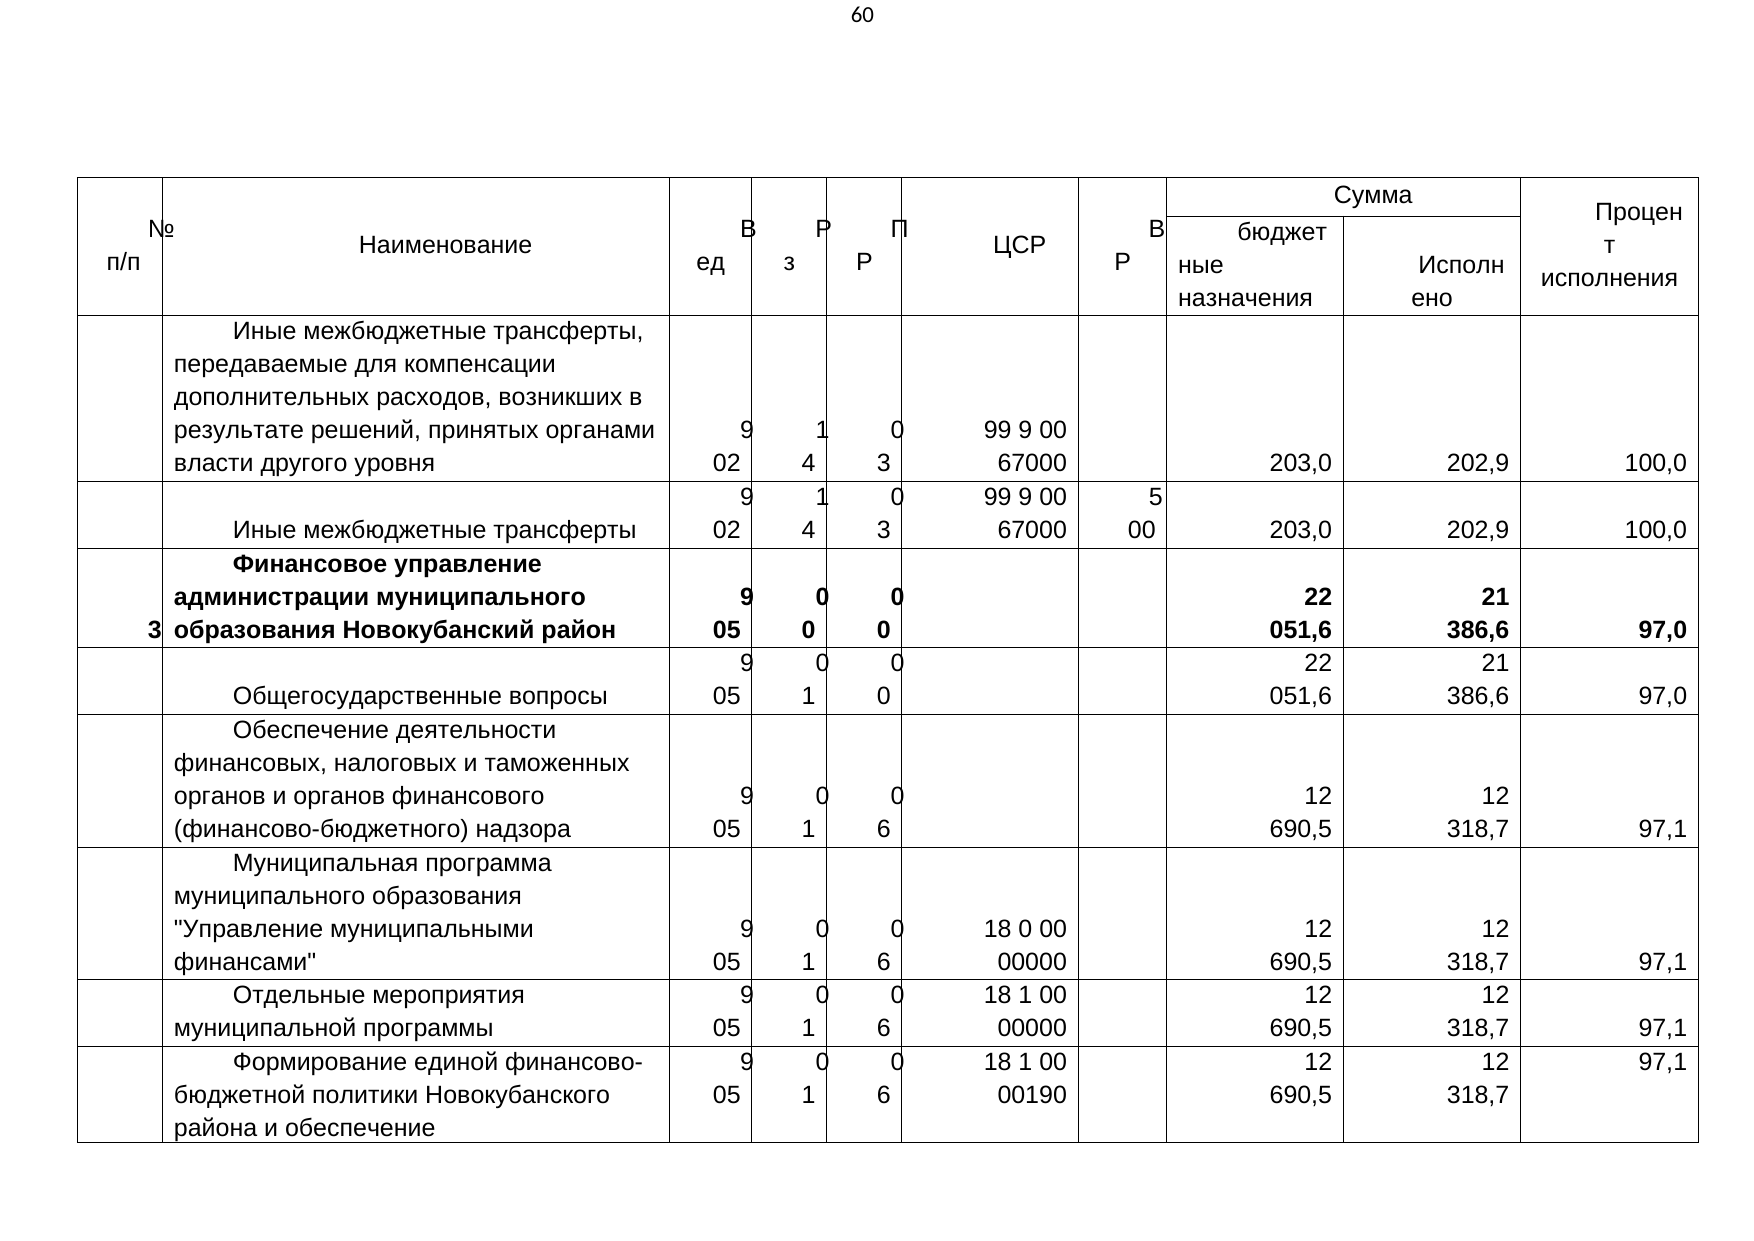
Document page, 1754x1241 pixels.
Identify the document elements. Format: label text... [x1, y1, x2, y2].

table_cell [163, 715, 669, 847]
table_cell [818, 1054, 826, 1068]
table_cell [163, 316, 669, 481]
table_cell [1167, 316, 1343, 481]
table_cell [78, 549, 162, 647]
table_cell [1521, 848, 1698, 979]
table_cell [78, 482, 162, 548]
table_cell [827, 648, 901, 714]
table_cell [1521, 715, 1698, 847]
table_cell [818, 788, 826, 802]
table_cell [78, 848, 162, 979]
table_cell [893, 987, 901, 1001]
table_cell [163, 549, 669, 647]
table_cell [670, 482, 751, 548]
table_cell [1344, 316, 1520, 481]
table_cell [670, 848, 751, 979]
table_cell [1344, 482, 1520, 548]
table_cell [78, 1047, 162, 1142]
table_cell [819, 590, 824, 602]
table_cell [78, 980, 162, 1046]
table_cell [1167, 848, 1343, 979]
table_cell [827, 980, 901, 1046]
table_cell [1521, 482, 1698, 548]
table_header Рз [752, 178, 826, 315]
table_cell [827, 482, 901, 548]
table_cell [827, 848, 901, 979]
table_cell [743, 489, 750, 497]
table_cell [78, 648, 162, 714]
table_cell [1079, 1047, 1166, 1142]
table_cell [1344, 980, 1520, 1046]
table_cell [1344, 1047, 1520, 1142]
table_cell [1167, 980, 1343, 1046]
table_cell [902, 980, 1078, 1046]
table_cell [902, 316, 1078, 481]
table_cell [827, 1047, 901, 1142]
table_header ПР [827, 178, 901, 315]
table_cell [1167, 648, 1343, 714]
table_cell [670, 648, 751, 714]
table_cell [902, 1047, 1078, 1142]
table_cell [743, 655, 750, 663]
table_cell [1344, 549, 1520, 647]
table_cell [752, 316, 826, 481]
table_header ВР [1079, 178, 1166, 315]
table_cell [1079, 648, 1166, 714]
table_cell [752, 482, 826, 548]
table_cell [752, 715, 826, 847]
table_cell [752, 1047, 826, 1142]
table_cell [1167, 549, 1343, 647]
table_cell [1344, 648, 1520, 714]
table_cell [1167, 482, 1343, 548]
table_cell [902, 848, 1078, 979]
table_header ЦСР [902, 178, 1078, 315]
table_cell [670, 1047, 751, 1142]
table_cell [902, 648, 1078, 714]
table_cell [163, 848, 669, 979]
table_header Вед [670, 178, 751, 315]
table_header Сумма [1167, 178, 1520, 216]
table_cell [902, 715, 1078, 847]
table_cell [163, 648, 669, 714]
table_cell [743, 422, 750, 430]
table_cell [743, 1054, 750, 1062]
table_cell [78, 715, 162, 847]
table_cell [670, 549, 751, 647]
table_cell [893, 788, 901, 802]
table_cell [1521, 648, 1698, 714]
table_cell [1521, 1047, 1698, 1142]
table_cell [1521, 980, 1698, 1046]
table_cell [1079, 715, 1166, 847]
table_header Процент исполнения [1521, 178, 1698, 315]
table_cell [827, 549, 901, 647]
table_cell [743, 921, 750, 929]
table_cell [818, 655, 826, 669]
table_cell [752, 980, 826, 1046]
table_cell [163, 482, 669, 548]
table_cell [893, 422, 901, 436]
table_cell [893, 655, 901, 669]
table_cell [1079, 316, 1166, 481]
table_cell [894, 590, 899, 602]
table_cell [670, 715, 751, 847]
table_cell Исполнено [1344, 217, 1520, 315]
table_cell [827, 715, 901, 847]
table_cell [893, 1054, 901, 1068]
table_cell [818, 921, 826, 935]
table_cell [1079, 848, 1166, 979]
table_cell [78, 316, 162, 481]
table_cell бюджетные назначения [1167, 217, 1343, 315]
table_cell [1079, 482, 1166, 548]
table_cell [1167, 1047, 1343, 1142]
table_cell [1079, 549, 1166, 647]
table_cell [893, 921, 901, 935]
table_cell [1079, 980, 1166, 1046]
table_header Наименование [163, 178, 669, 315]
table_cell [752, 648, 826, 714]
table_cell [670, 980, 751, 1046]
table_header № п/п [78, 178, 162, 315]
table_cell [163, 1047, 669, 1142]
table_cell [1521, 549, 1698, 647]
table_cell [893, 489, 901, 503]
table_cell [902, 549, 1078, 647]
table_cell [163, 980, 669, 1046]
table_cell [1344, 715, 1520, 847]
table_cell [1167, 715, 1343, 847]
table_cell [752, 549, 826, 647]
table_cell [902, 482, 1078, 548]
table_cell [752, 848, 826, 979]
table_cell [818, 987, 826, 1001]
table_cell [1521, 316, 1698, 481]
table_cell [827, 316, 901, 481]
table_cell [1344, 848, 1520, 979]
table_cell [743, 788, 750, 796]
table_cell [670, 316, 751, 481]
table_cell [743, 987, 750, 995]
